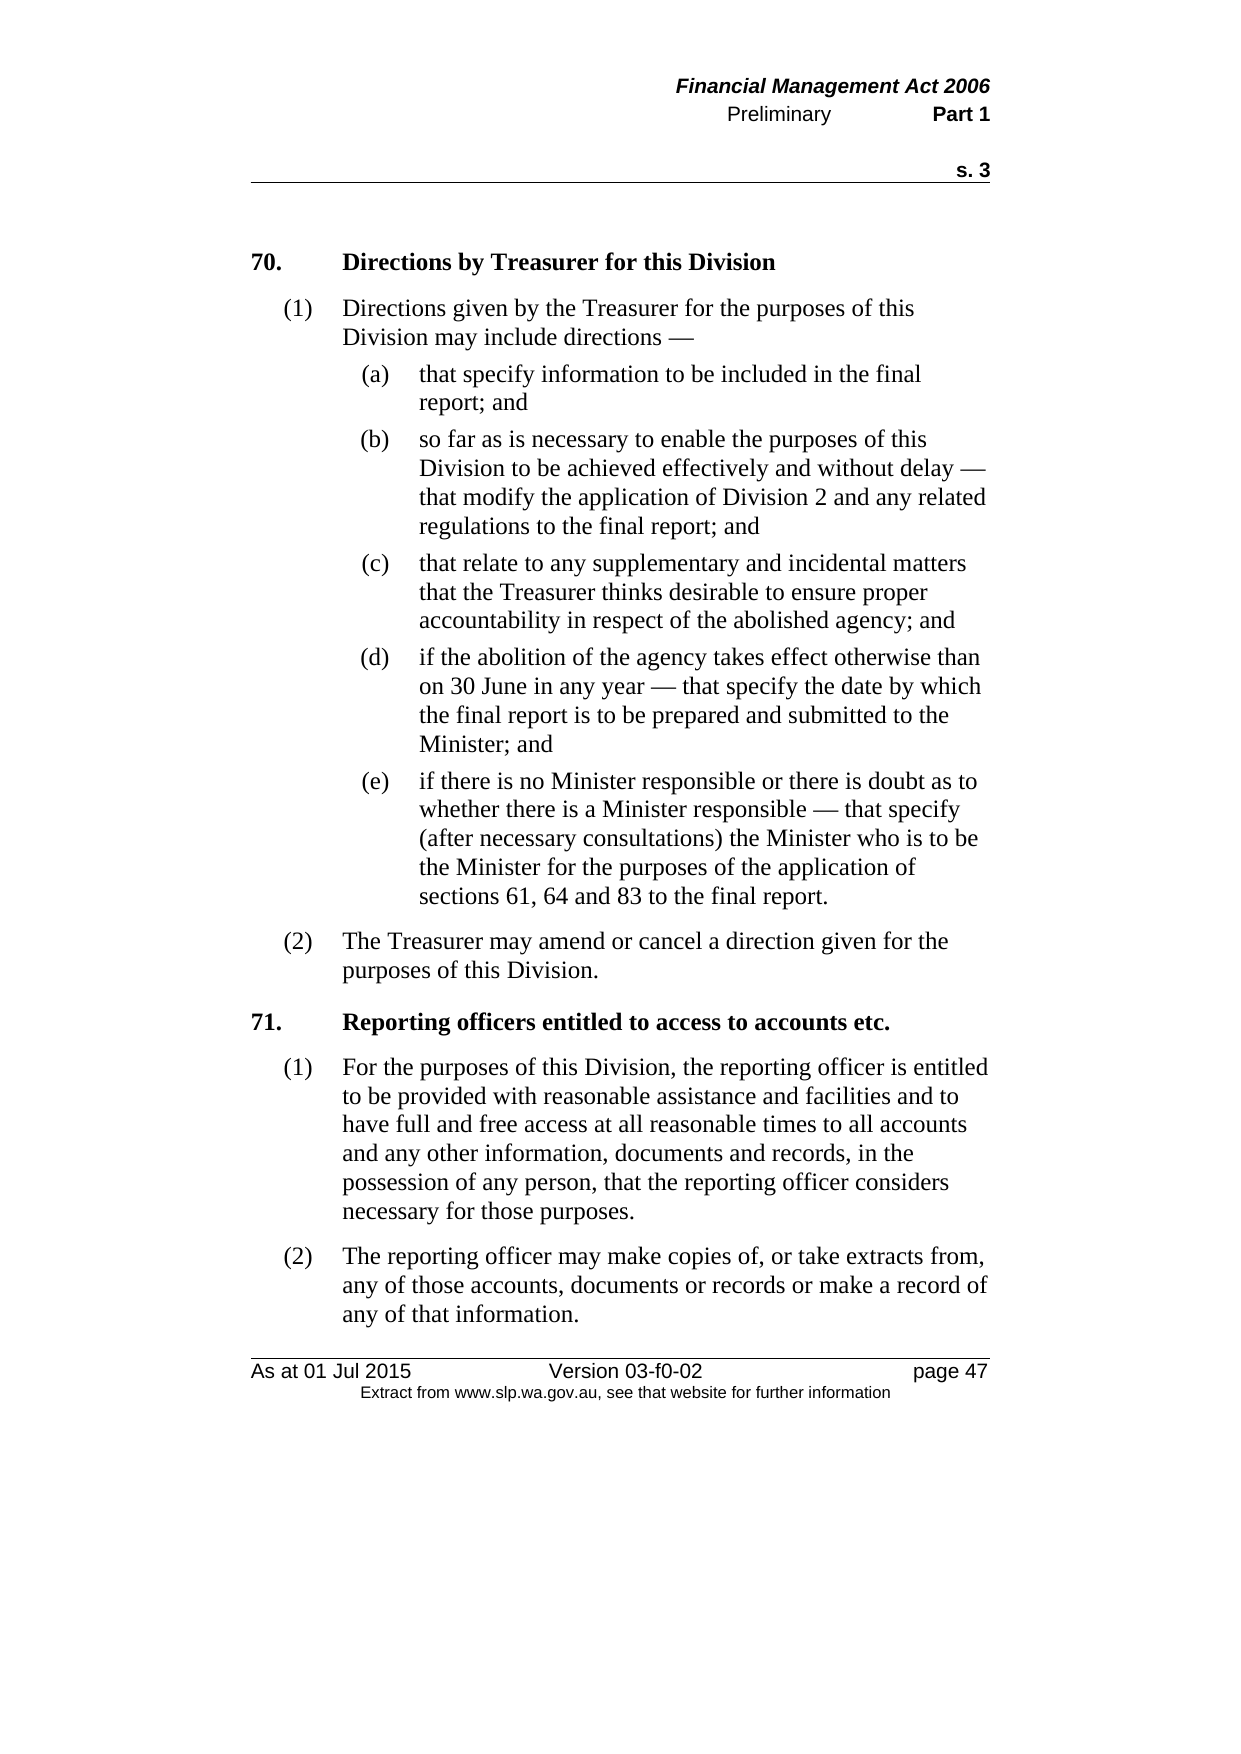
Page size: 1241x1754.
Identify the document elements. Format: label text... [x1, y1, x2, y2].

text (b) so far as is necessary to enable the purposes of this Division to be achieved effectively and without delay — that modify the application of Division 2 and any related regulations to the final report; and [251, 424, 990, 539]
text (d) if the abolition of the agency takes effect otherwise than on 30 June in any year — that specify the date by which the final report is to be prepared and submitted to the Minister; and [251, 642, 990, 757]
subtitle 71. Reporting officers entitled to access to accounts etc. [251, 1007, 990, 1035]
text (e) if there is no Minister responsible or there is doubt as to whether there is a Minister responsible — that specify (after necessary consultations) the Minister who is to be the Minister for the purposes of the application of sections 61, 64 and 83 to the final report. [251, 766, 990, 909]
text (c) that relate to any supplementary and incidental matters that the Treasurer thinks desirable to ensure proper accountability in respect of the abolished agency; and [251, 548, 990, 634]
text (1) Directions given by the Treasurer for the purposes of this Division may include directions — [251, 293, 990, 350]
text (a) that specify information to be included in the final report; and [251, 359, 990, 416]
text (1) For the purposes of this Division, the reporting officer is entitled to be provided with reasonable assistance and facilities and to have full and free access at all reasonable times to all accounts and any other information, documents and records, in the possession of any person, that the reporting officer considers necessary for those purposes. [251, 1052, 990, 1224]
text (2) The reporting officer may make copies of, or take extracts from, any of those accounts, documents or records or make a record of any of that information. [251, 1241, 990, 1327]
subtitle 70. Directions by Treasurer for this Division [251, 247, 990, 276]
text (2) The Treasurer may amend or cancel a direction given for the purposes of this Division. [251, 926, 990, 984]
